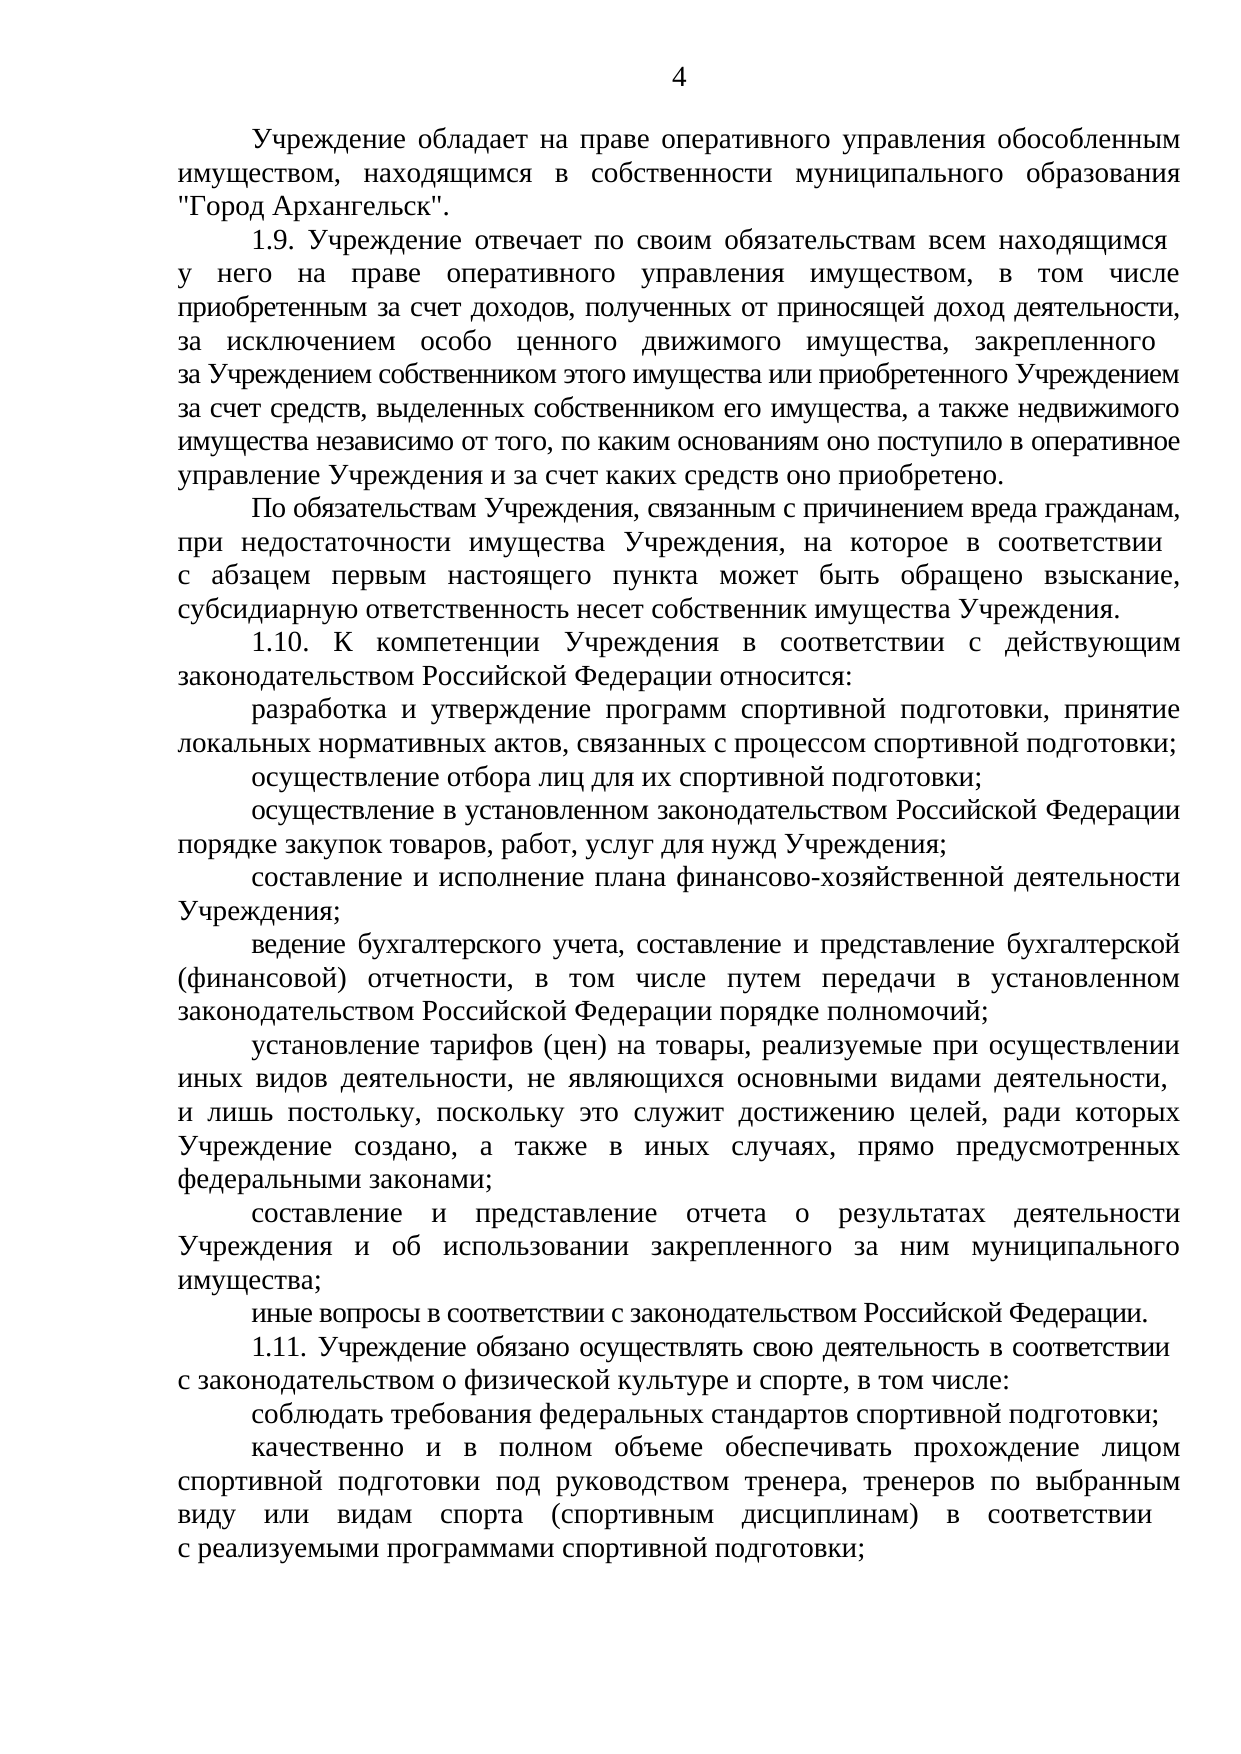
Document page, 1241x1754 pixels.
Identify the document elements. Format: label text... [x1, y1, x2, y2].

text 1.9. Учреждение отвечает по своим обязательствам всем находящимся у него на праве оперативного управления имуществом, в том числе приобретенным за счет доходов, полученных от приносящей доход деятельности, за исключением особо ценного движимого имущества, закрепленного за Учреждением собственником этого имущества или приобретенного Учреждением за счет средств, выделенных собственником его имущества, а также недвижимого имущества независимо от того, по каким основаниям оно поступило в оперативное управление Учреждения и за счет каких средств оно приобретено. [177, 222, 1181, 490]
text 1.10. К компетенции Учреждения в соответствии с действующим законодательством Российской Федерации относится: [177, 624, 1181, 692]
text ведение бухгалтерского учета, составление и представление бухгалтерской (финансовой) отчетности, в том числе путем передачи в установленном законодательством Российской Федерации порядке полномочий; [177, 926, 1181, 1027]
text осуществление в установленном законодательством Российской Федерации порядке закупок товаров, работ, услуг для нужд Учреждения; [177, 792, 1181, 859]
text составление и исполнение плана финансово-хозяйственной деятельности Учреждения; [177, 859, 1181, 926]
text качественно и в полном объеме обеспечивать прохождение лицом спортивной подготовки под руководством тренера, тренеров по выбранным виду или видам спорта (спортивным дисциплинам) в соответствии с реализуемыми программами спортивной подготовки; [177, 1429, 1181, 1564]
text 1.11. Учреждение обязано осуществлять свою деятельность в соответствии с законодательством о физической культуре и спорте, в том числе: [177, 1329, 1181, 1396]
text соблюдать требования федеральных стандартов спортивной подготовки; [177, 1396, 1181, 1429]
text составление и представление отчета о результатах деятельности Учреждения и об использовании закрепленного за ним муниципального имущества; [177, 1195, 1181, 1295]
text установление тарифов (цен) на товары, реализуемые при осуществлении иных видов деятельности, не являющихся основными видами деятельности, и лишь постольку, поскольку это служит достижению целей, ради которых Учреждение создано, а также в иных случаях, прямо предусмотренных федеральными законами; [177, 1027, 1181, 1195]
text осуществление отбора лиц для их спортивной подготовки; [177, 759, 1181, 792]
text иные вопросы в соответствии с законодательством Российской Федерации. [177, 1295, 1181, 1329]
text разработка и утверждение программ спортивной подготовки, принятие локальных нормативных актов, связанных с процессом спортивной подготовки; [177, 692, 1181, 759]
text По обязательствам Учреждения, связанным с причинением вреда гражданам, при недостаточности имущества Учреждения, на которое в соответствии с абзацем первым настоящего пункта может быть обращено взыскание, субсидиарную ответственность несет собственник имущества Учреждения. [177, 490, 1181, 624]
text Учреждение обладает на праве оперативного управления обособленным имуществом, находящимся в собственности муниципального образования "Город Архангельск". [177, 121, 1181, 222]
